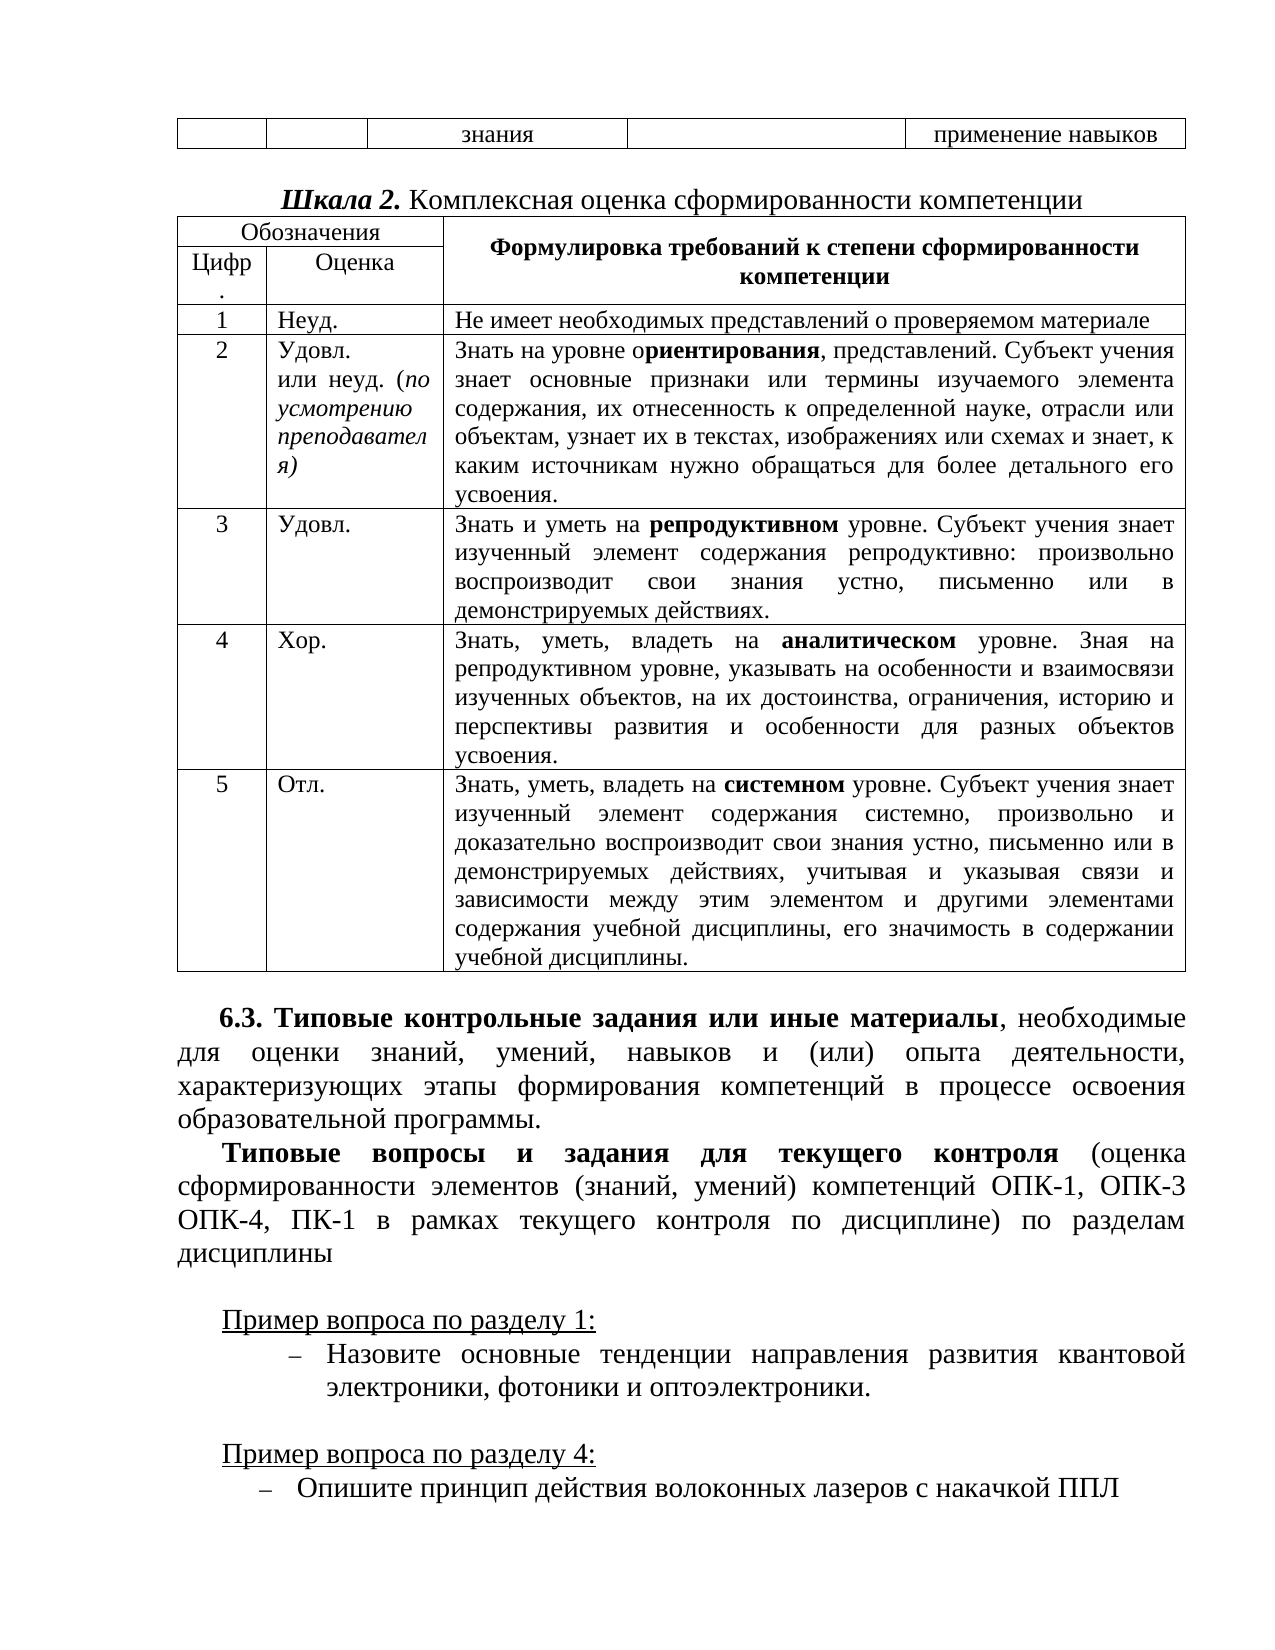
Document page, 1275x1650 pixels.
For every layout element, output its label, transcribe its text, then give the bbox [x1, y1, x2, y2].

list Опишите принцип действия волоконных лазеров с накачкой ППЛ [259, 1470, 1186, 1504]
text 6.3. Типовые контрольные задания или иные материалы, необходимые для оценки знаний, умений, навыков и (или) опыта деятельности, характеризующих этапы формирования компетенций в процессе освоения образовательной программы. [177, 1001, 1186, 1135]
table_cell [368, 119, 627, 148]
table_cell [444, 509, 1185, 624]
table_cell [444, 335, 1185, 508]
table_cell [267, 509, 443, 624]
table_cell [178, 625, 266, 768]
text Шкала 2. Комплексная оценка сформированности компетенции [177, 182, 1186, 216]
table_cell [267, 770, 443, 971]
list Назовите основные тенденции направления развития квантовой электроники, фотоники и оптоэлектроники. [288, 1336, 1186, 1403]
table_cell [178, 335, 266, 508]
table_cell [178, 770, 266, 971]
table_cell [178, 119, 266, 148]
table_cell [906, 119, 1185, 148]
text Пример вопроса по разделу 4: [177, 1437, 1186, 1470]
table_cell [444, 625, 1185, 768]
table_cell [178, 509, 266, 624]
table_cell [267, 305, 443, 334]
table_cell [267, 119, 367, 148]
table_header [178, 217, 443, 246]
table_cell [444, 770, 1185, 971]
text Типовые вопросы и задания для текущего контроля (оценка сформированности элементов (знаний, умений) компетенций ОПК-1, ОПК-3 ОПК-4, ПК-1 в рамках текущего контроля по дисциплине) по разделам дисциплины [177, 1135, 1186, 1269]
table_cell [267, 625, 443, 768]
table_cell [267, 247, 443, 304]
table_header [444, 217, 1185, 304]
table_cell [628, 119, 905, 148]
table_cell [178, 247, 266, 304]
text Пример вопроса по разделу 1: [177, 1302, 1186, 1336]
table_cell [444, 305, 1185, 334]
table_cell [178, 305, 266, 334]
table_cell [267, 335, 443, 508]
